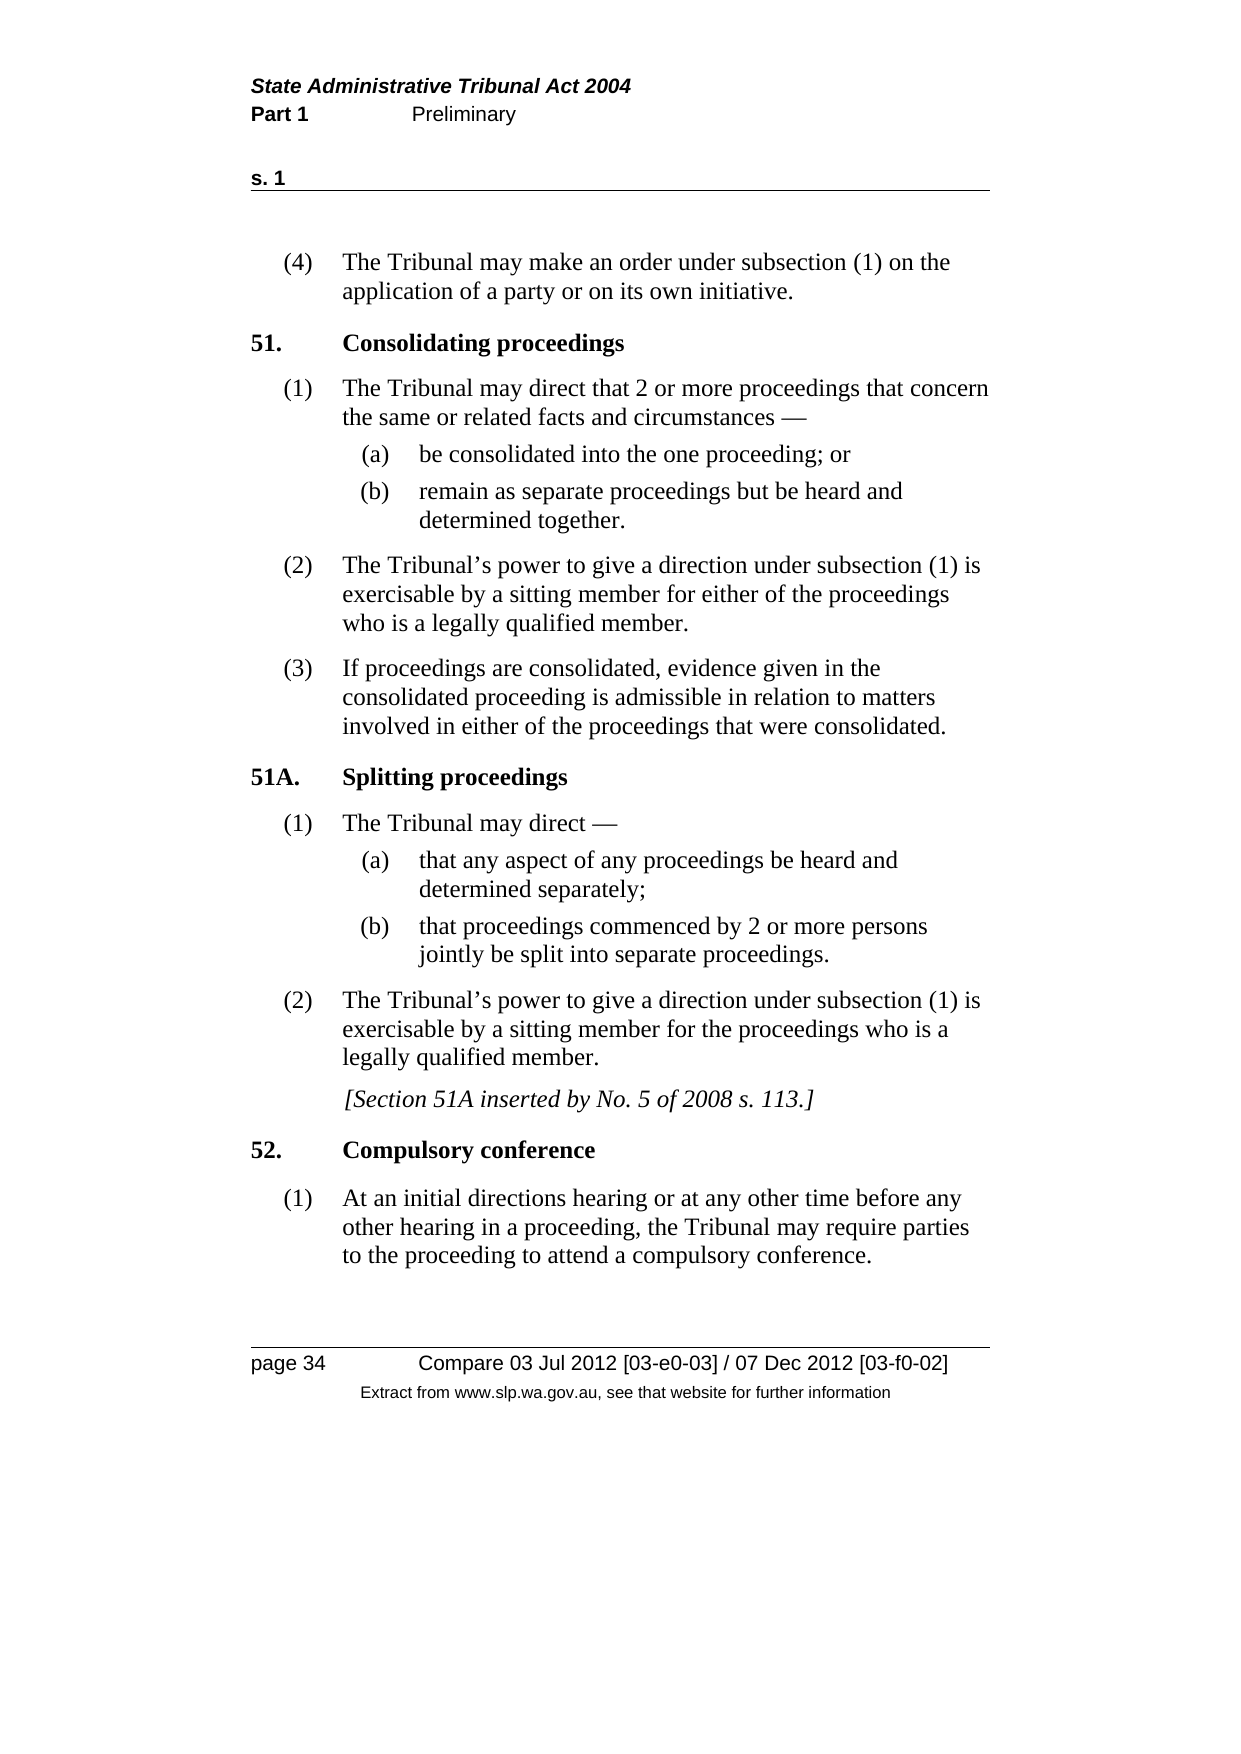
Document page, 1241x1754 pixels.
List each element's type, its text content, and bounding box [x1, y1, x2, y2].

text (4) The Tribunal may make an order under subsection (1) on the application of a party or on its own initiative. [251, 247, 990, 305]
text [Section 51A inserted by No. 5 of 2008 s. 113.] [251, 1084, 990, 1112]
text (1) At an initial directions hearing or at any other time before any other hearing in a proceeding, the Tribunal may require parties to the proceeding to attend a compulsory conference. [251, 1183, 990, 1269]
text (2) The Tribunal’s power to give a direction under subsection (1) is exercisable by a sitting member for the proceedings who is a legally qualified member. [251, 985, 990, 1071]
text (b) remain as separate proceedings but be heard and determined together. [251, 476, 990, 534]
text (3) If proceedings are consolidated, evidence given in the consolidated proceeding is admissible in relation to matters involved in either of the proceedings that were consolidated. [251, 653, 990, 739]
text (2) The Tribunal’s power to give a direction under subsection (1) is exercisable by a sitting member for either of the proceedings who is a legally qualified member. [251, 550, 990, 637]
subtitle 51. Consolidating proceedings [251, 328, 990, 357]
text (1) The Tribunal may direct — [251, 808, 990, 837]
text (a) be consolidated into the one proceeding; or [251, 439, 990, 468]
subtitle 51A. Splitting proceedings [251, 762, 990, 791]
subtitle 52. Compulsory conference [251, 1135, 990, 1164]
text (a) that any aspect of any proceedings be heard and determined separately; [251, 845, 990, 902]
text (b) that proceedings commenced by 2 or more persons jointly be split into separate proceedings. [251, 911, 990, 968]
text (1) The Tribunal may direct that 2 or more proceedings that concern the same or related facts and circumstances — [251, 373, 990, 431]
